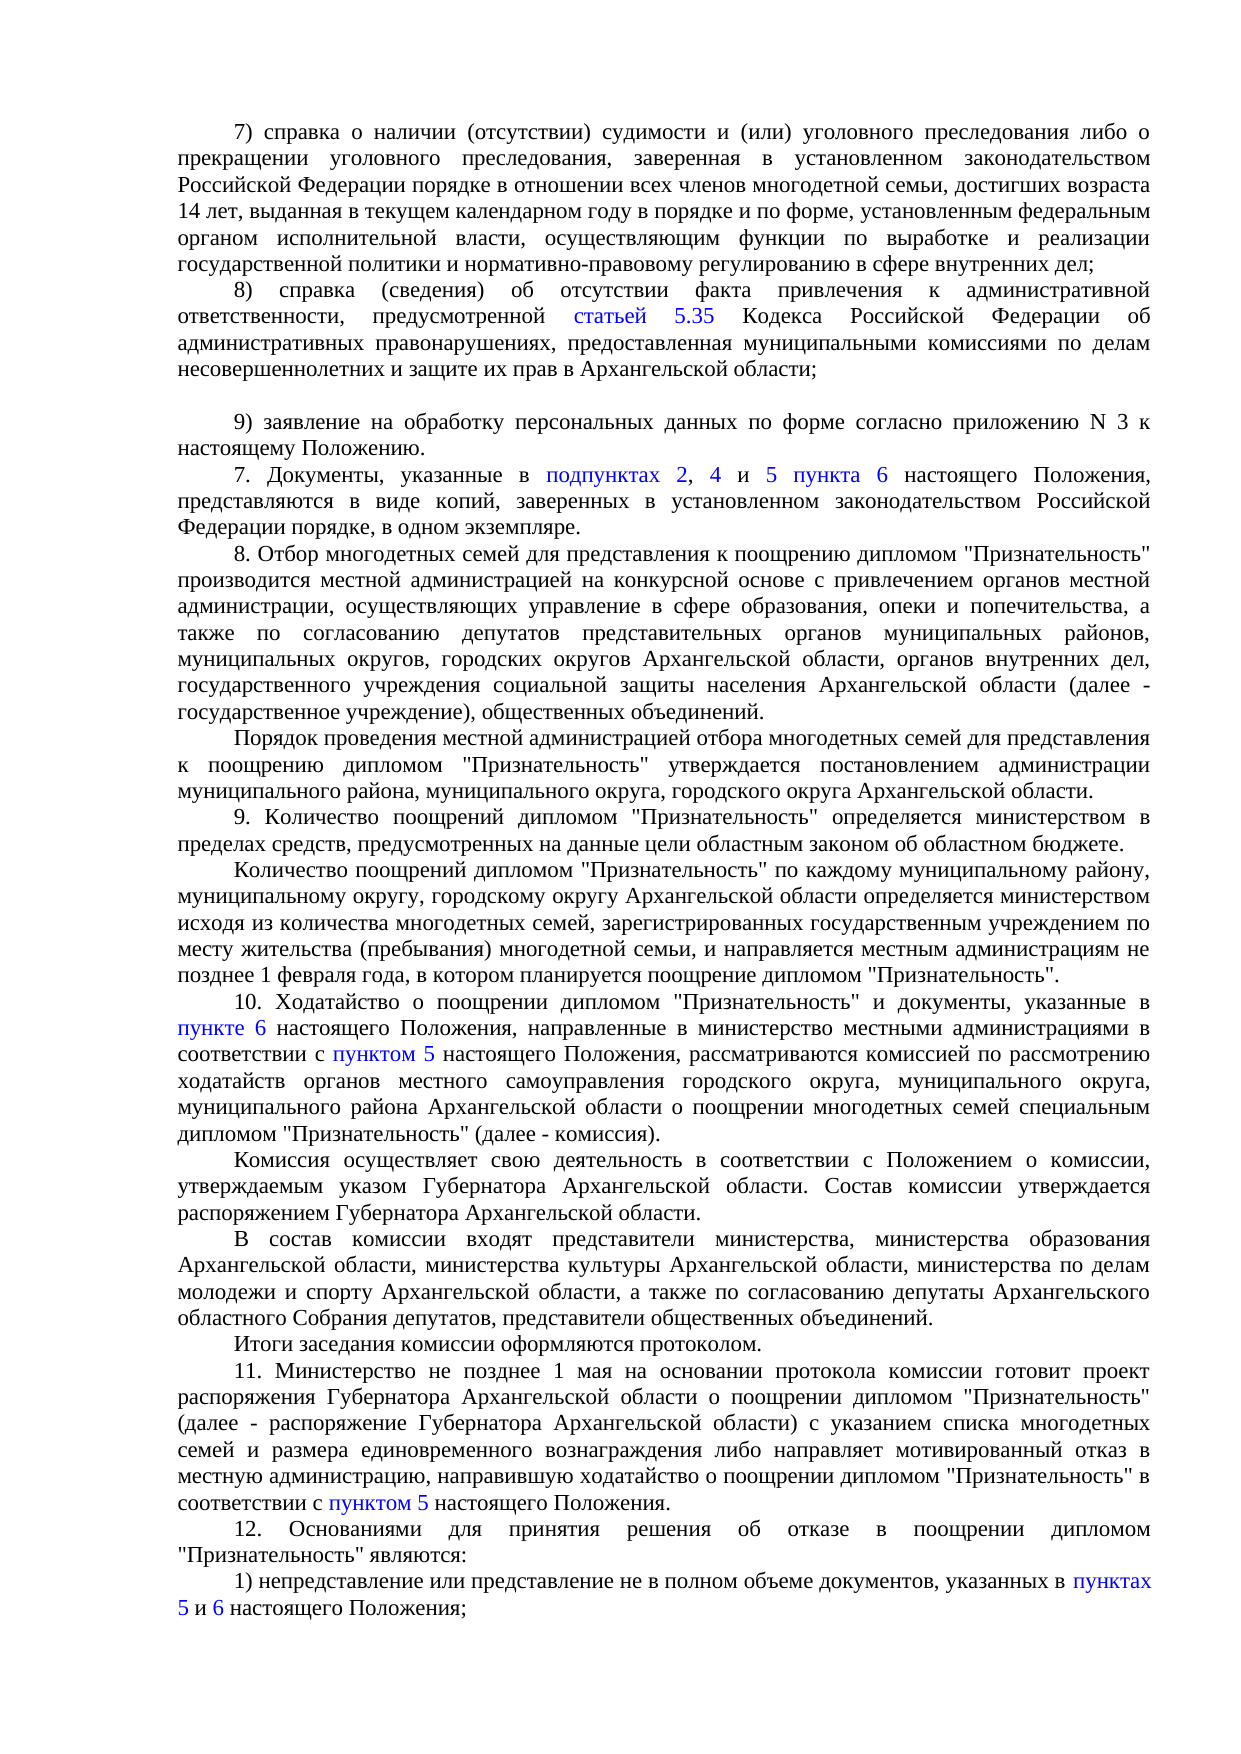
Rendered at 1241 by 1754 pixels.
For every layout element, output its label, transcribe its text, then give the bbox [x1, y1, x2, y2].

text 12. Основаниями для принятия решения об отказе в поощрении дипломом "Признательность" являются: [177, 1515, 1152, 1568]
text Итоги заседания комиссии оформляются протоколом. [177, 1330, 1152, 1357]
text Количество поощрений дипломом "Признательность" по каждому муниципальному району, муниципальному округу, городскому округу Архангельской области определяется министерством исходя из количества многодетных семей, зарегистрированных государственным учреждением по месту жительства (пребывания) многодетной семьи, и направляется местным администрациям не позднее 1 февраля года, в котором планируется поощрение дипломом "Признательность". [177, 856, 1152, 988]
text Порядок проведения местной администрацией отбора многодетных семей для представления к поощрению дипломом "Признательность" утверждается постановлением администрации муниципального района, муниципального округа, городского округа Архангельской области. [177, 724, 1152, 803]
text Комиссия осуществляет свою деятельность в соответствии с Положением о комиссии, утверждаемым указом Губернатора Архангельской области. Состав комиссии утверждается распоряжением Губернатора Архангельской области. [177, 1146, 1152, 1225]
text 8. Отбор многодетных семей для представления к поощрению дипломом "Признательность" производится местной администрацией на конкурсной основе с привлечением органов местной администрации, осуществляющих управление в сфере образования, опеки и попечительства, а также по согласованию депутатов представительных органов муниципальных районов, муниципальных округов, городских округов Архангельской области, органов внутренних дел, государственного учреждения социальной защиты населения Архангельской области (далее - государственное учреждение), общественных объединений. [177, 540, 1152, 724]
text 9) заявление на обработку персональных данных по форме согласно приложению N 3 к настоящему Положению. [177, 408, 1152, 461]
text 7. Документы, указанные в подпунктах 2, 4 и 5 пункта 6 настоящего Положения, представляются в виде копий, заверенных в установленном законодательством Российской Федерации порядке, в одном экземпляре. [177, 461, 1152, 540]
text В состав комиссии входят представители министерства, министерства образования Архангельской области, министерства культуры Архангельской области, министерства по делам молодежи и спорту Архангельской области, а также по согласованию депутаты Архангельского областного Собрания депутатов, представители общественных объединений. [177, 1225, 1152, 1330]
text 10. Ходатайство о поощрении дипломом "Признательность" и документы, указанные в пункте 6 настоящего Положения, направленные в министерство местными администрациями в соответствии с пунктом 5 настоящего Положения, рассматриваются комиссией по рассмотрению ходатайств органов местного самоуправления городского округа, муниципального округа, муниципального района Архангельской области о поощрении многодетных семей специальным дипломом "Признательность" (далее - комиссия). [177, 988, 1152, 1146]
text 11. Министерство не позднее 1 мая на основании протокола комиссии готовит проект распоряжения Губернатора Архангельской области о поощрении дипломом "Признательность" (далее - распоряжение Губернатора Архангельской области) с указанием списка многодетных семей и размера единовременного вознаграждения либо направляет мотивированный отказ в местную администрацию, направившую ходатайство о поощрении дипломом "Признательность" в соответствии с пунктом 5 настоящего Положения. [177, 1357, 1152, 1515]
text 7) справка о наличии (отсутствии) судимости и (или) уголовного преследования либо о прекращении уголовного преследования, заверенная в установленном законодательством Российской Федерации порядке в отношении всех членов многодетной семьи, достигших возраста 14 лет, выданная в текущем календарном году в порядке и по форме, установленным федеральным органом исполнительной власти, осуществляющим функции по выработке и реализации государственной политики и нормативно-правовому регулированию в сфере внутренних дел; [177, 118, 1152, 276]
text 9. Количество поощрений дипломом "Признательность" определяется министерством в пределах средств, предусмотренных на данные цели областным законом об областном бюджете. [177, 803, 1152, 856]
text 1) непредставление или представление не в полном объеме документов, указанных в пунктах 5 и 6 настоящего Положения; [177, 1568, 1152, 1620]
text 8) справка (сведения) об отсутствии факта привлечения к административной ответственности, предусмотренной статьей 5.35 Кодекса Российской Федерации об административных правонарушениях, предоставленная муниципальными комиссиями по делам несовершеннолетних и защите их прав в Архангельской области; [177, 276, 1152, 382]
